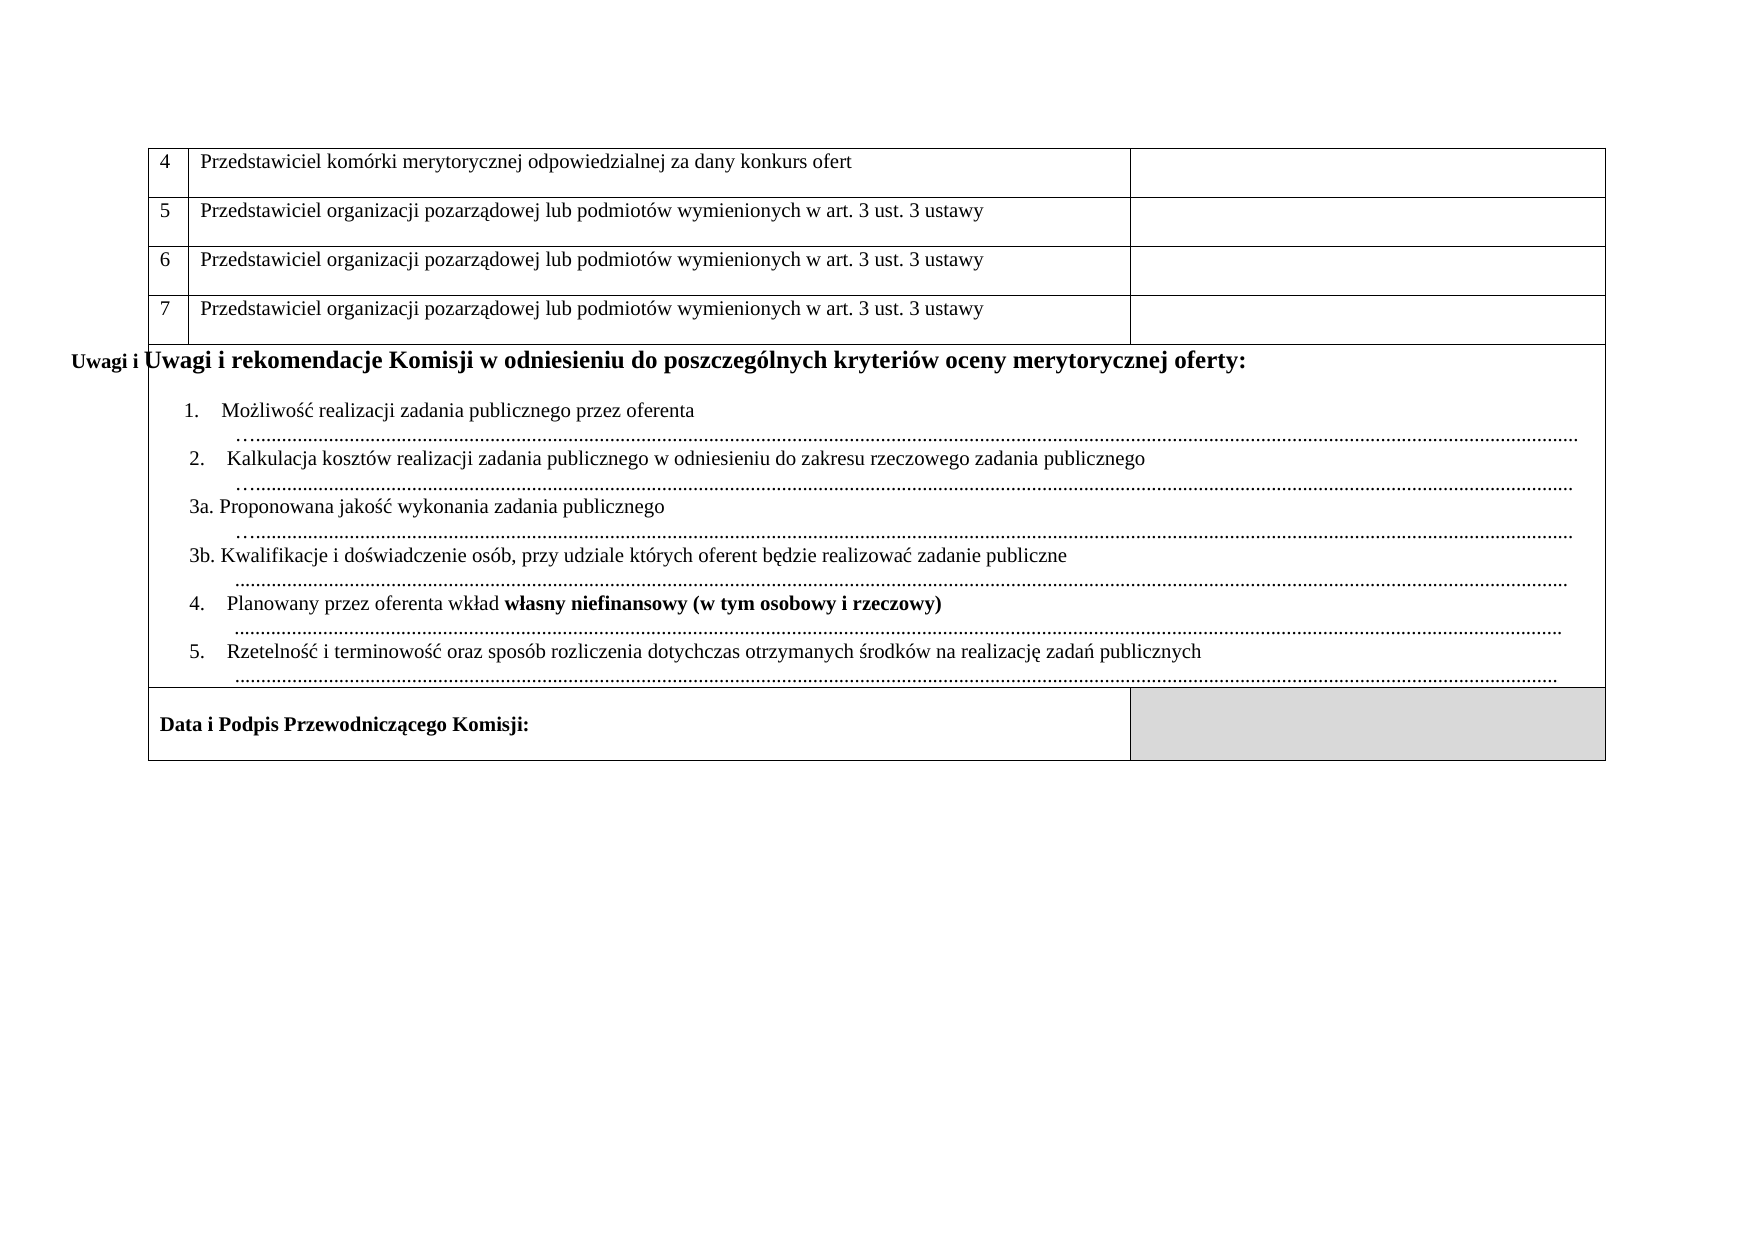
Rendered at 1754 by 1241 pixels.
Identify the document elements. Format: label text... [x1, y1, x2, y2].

table_cell 7 [149, 296, 188, 344]
table_cell Uwagi i Uwagi i rekomendacje Komisji w odniesieniu do poszczególnych kryteriów oceny merytorycznej oferty: Możliwość realizacji zadania publicznego przez oferenta ….............................................................................................................................................................................................................................................................. Kalkulacja kosztów realizacji zadania publicznego w odniesieniu do zakresu rzeczowego zadania publicznego …............................................................................................................................................................................................................................................................. 3a. Proponowana jakość wykonania zadania publicznego …............................................................................................................................................................................................................................................................. 3b. Kwalifikacje i doświadczenie osób, przy udziale których oferent będzie realizować zadanie publiczne ................................................................................................................................................................................................................................................................ Planowany przez oferenta wkład własny niefinansowy (w tym osobowy i rzeczowy) ............................................................................................................................................................................................................................................................... Rzetelność i terminowość oraz sposób rozliczenia dotychczas otrzymanych środków na realizację zadań publicznych .............................................................................................................................................................................................................................................................. [149, 345, 1605, 687]
table_cell [1131, 688, 1605, 760]
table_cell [189, 149, 1130, 197]
table_cell Przedstawiciel organizacji pozarządowej lub podmiotów wymienionych w art. 3 ust. 3 ustawy [189, 247, 1130, 295]
table_cell Przedstawiciel organizacji pozarządowej lub podmiotów wymienionych w art. 3 ust. 3 ustawy [189, 198, 1130, 246]
table_cell [1131, 149, 1605, 197]
table_cell [1131, 198, 1605, 246]
table_cell Data i Podpis Przewodniczącego Komisji: [149, 688, 1130, 760]
table_cell 4 [149, 149, 188, 197]
table_cell [1131, 247, 1605, 295]
table_cell [1131, 296, 1605, 344]
table_cell 6 [149, 247, 188, 295]
table_cell 5 [149, 198, 188, 246]
table_cell Przedstawiciel organizacji pozarządowej lub podmiotów wymienionych w art. 3 ust. 3 ustawy [189, 296, 1130, 344]
